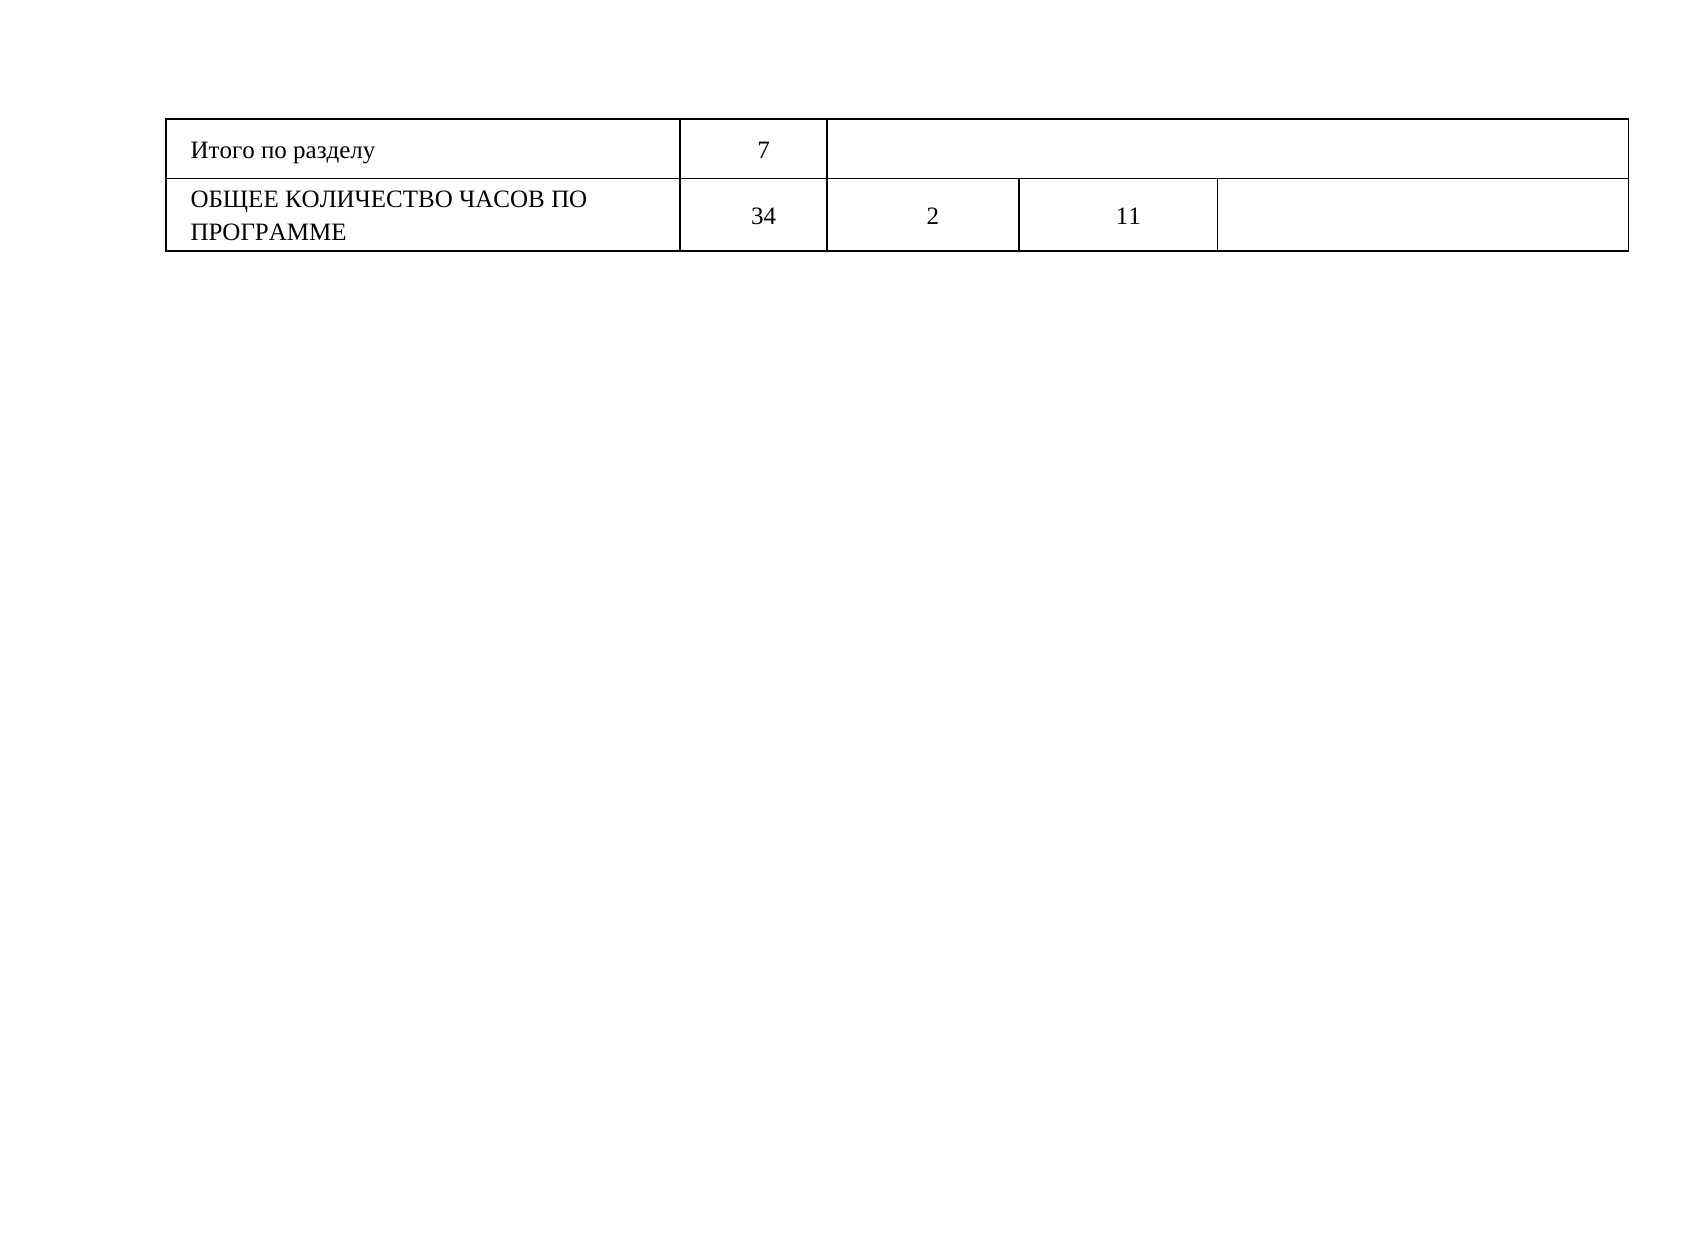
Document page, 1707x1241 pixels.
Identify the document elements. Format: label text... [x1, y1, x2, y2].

table_cell ОБЩЕЕ КОЛИЧЕСТВО ЧАСОВ ПО ПРОГРАММЕ [167, 179, 679, 250]
table_cell [828, 120, 1628, 178]
table_cell 34 [681, 179, 826, 250]
table_cell [1218, 179, 1628, 250]
table_cell Итого по разделу [167, 120, 679, 178]
table_cell 11 [1020, 179, 1217, 250]
table_cell 7 [681, 120, 826, 178]
table_cell 2 [828, 179, 1018, 250]
